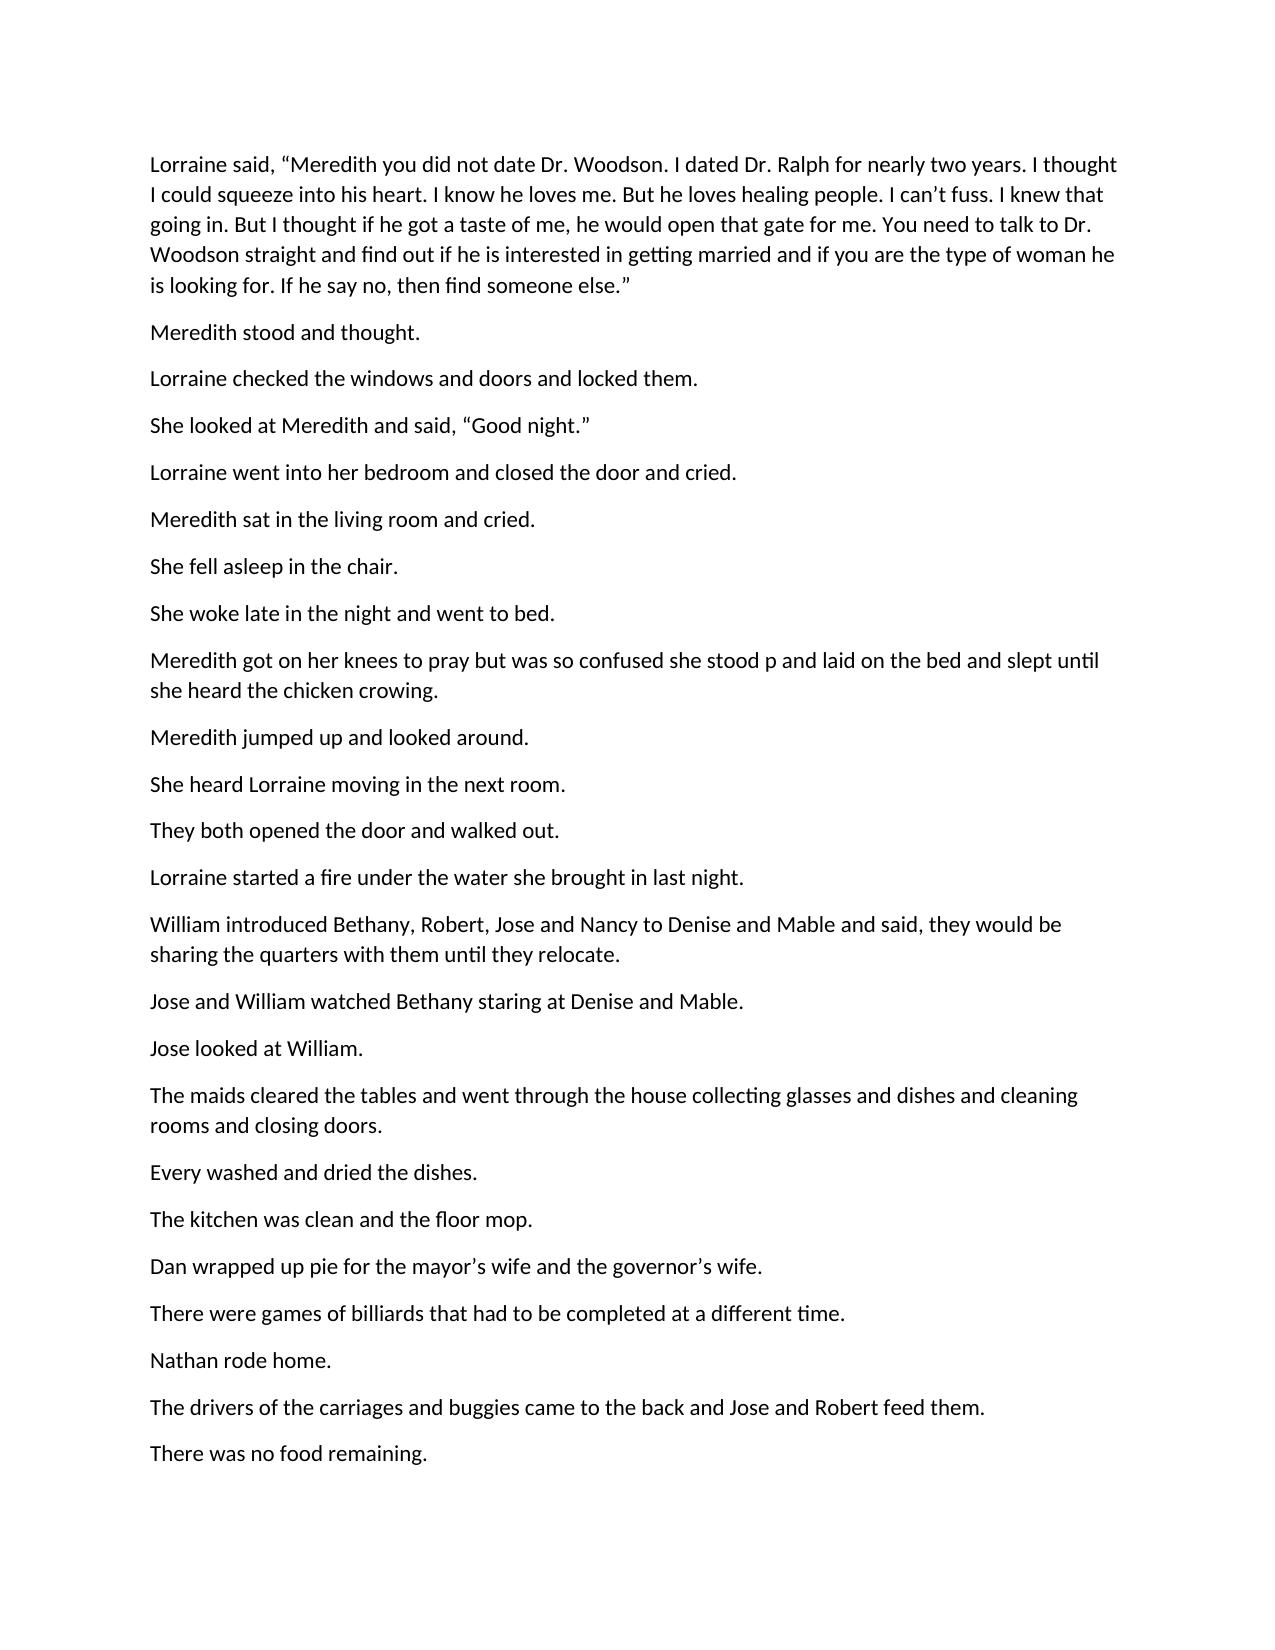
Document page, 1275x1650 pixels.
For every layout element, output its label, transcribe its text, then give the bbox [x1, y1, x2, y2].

text Meredith got on her knees to pray but was so confused she stood p and laid on the bed and slept until she heard the chicken crowing. [150, 646, 1125, 704]
text She heard Lorraine moving in the next room. [150, 770, 1125, 798]
text Lorraine went into her bedroom and closed the door and cried. [150, 458, 1125, 486]
text Every washed and dried the dishes. [150, 1158, 1125, 1186]
text She fell asleep in the chair. [150, 552, 1125, 580]
text William introduced Bethany, Robert, Jose and Nancy to Denise and Mable and said, they would be sharing the quarters with them until they relocate. [150, 910, 1125, 969]
text The kitchen was clean and the floor mop. [150, 1205, 1125, 1233]
text There was no food remaining. [150, 1439, 1125, 1468]
text Dan wrapped up pie for the mayor’s wife and the governor’s wife. [150, 1252, 1125, 1280]
text Jose and William watched Bethany staring at Denise and Mable. [150, 987, 1125, 1016]
text They both opened the door and walked out. [150, 817, 1125, 845]
text The drivers of the carriages and buggies came to the back and Jose and Robert feed them. [150, 1393, 1125, 1421]
text She looked at Meredith and said, “Good night.” [150, 411, 1125, 439]
text The maids cleared the tables and went through the house collecting glasses and dishes and cleaning rooms and closing doors. [150, 1081, 1125, 1139]
text She woke late in the night and went to bed. [150, 599, 1125, 627]
text Lorraine started a fire under the water she brought in last night. [150, 863, 1125, 892]
text Meredith jumped up and looked around. [150, 723, 1125, 751]
text Meredith sat in the living room and cried. [150, 505, 1125, 533]
text Lorraine checked the windows and doors and locked them. [150, 364, 1125, 393]
text Lorraine said, “Meredith you did not date Dr. Woodson. I dated Dr. Ralph for nearly two years. I thought I could squeeze into his heart. I know he loves me. But he loves healing people. I can’t fuss. I knew that going in. But I thought if he got a taste of me, he would open that gate for me. You need to talk to Dr. Woodson straight and find out if he is interested in getting married and if you are the type of woman he is looking for. If he say no, then find someone else.” [150, 150, 1125, 299]
text Nathan rode home. [150, 1346, 1125, 1374]
text Jose looked at William. [150, 1034, 1125, 1062]
text Meredith stood and thought. [150, 318, 1125, 346]
text There were games of billiards that had to be completed at a different time. [150, 1299, 1125, 1327]
